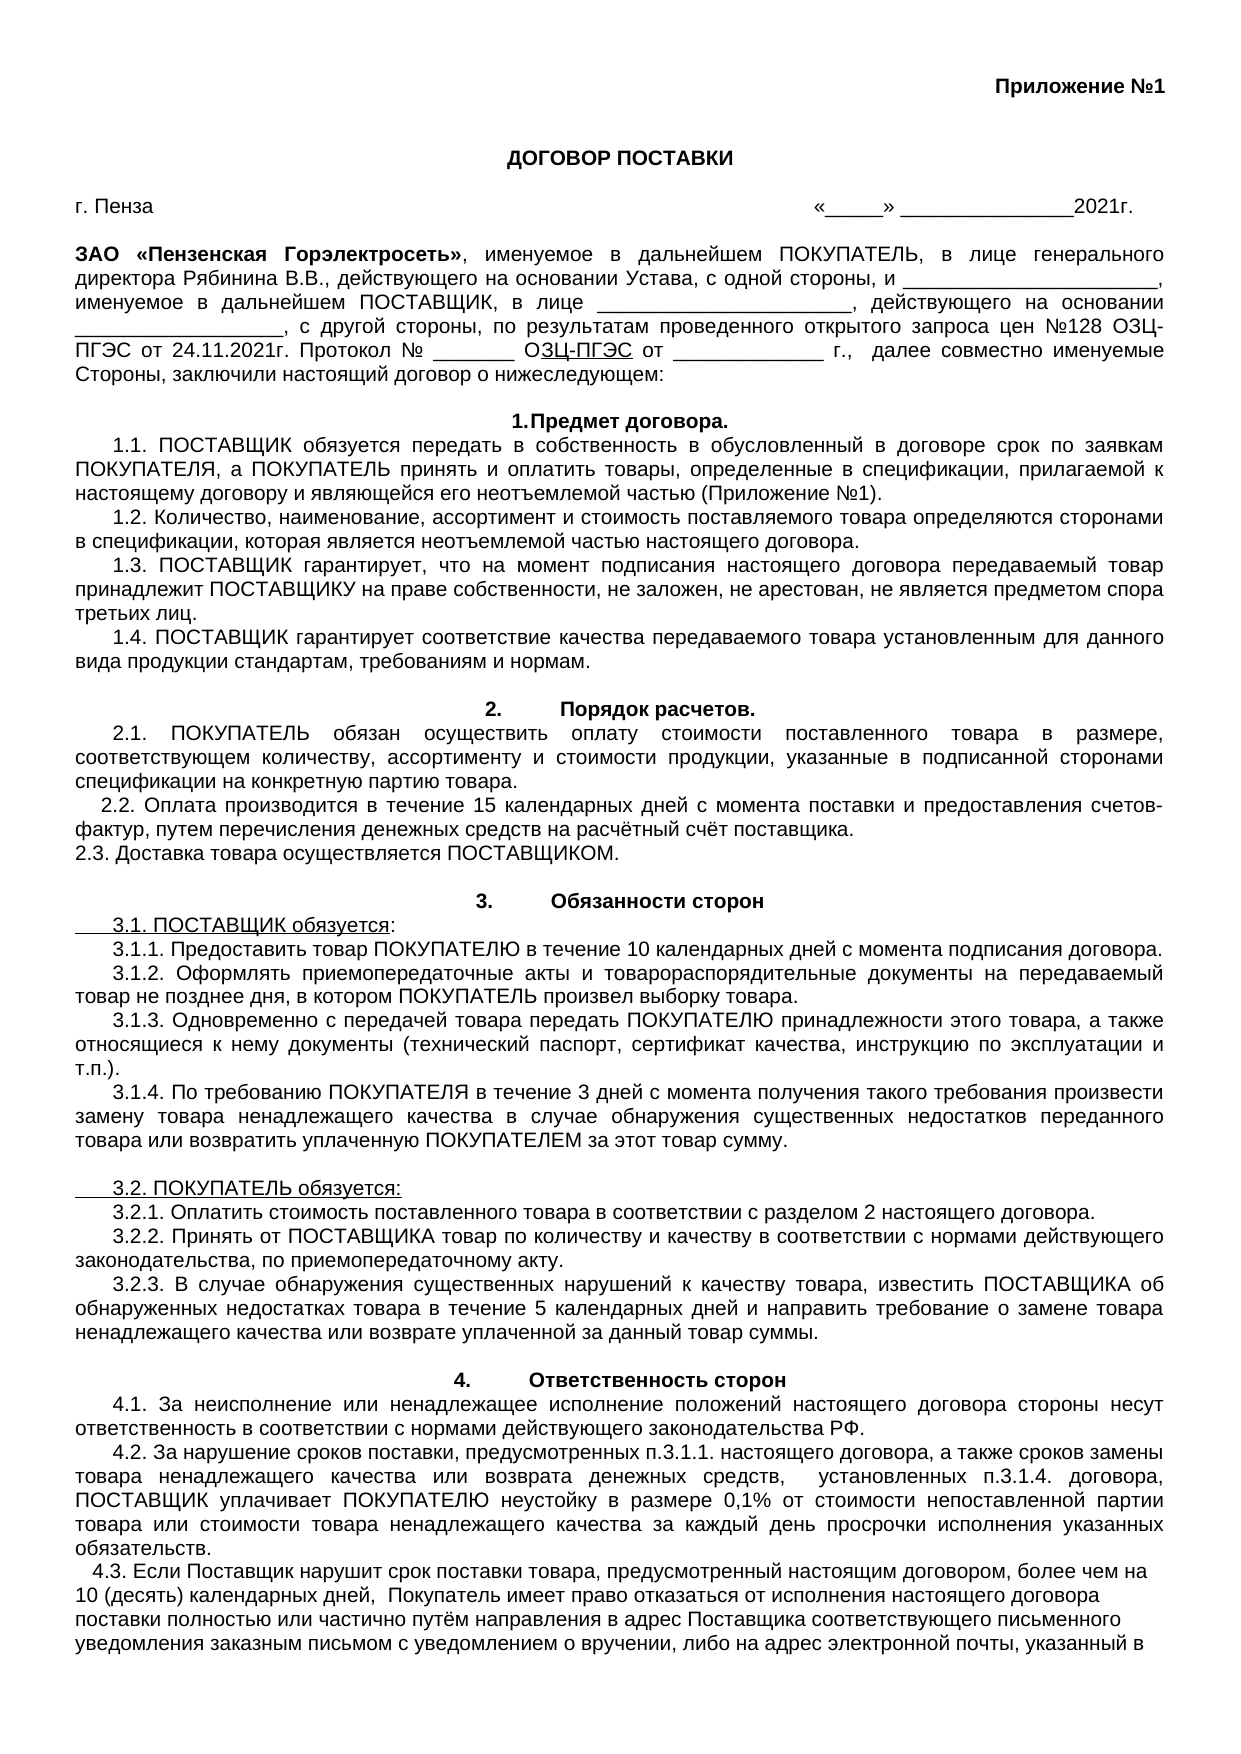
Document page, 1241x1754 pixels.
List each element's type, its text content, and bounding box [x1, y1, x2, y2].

title 2.2. Оплата производится в течение 15 календарных дней с момента поставки и предоставления счетов- фактур, путем перечисления денежных средств на расчётный счёт поставщика. [75, 793, 1165, 841]
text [75, 1559, 1165, 1655]
text г. Пенза «_____» _______________2021г. [75, 194, 1165, 218]
text 2.3. Доставка товара осуществляется ПОСТАВЩИКОМ. [75, 841, 1165, 864]
list 3.1. ПОСТАВЩИК обязуется: [75, 912, 1165, 936]
list 3.1.4. По требованию ПОКУПАТЕЛЯ в течение 3 дней с момента получения такого требования произвести замену товара ненадлежащего качества в случае обнаружения существенных недостатков переданного товара или возвратить уплаченную ПОКУПАТЕЛЕМ за этот товар сумму. [75, 1080, 1165, 1152]
list 1.2. Количество, наименование, ассортимент и стоимость поставляемого товара определяются сторонами в спецификации, которая является неотъемлемой частью настоящего договора. [75, 505, 1165, 553]
list 1.3. ПОСТАВЩИК гарантирует, что на момент подписания настоящего договора передаваемый товар принадлежит ПОСТАВЩИКУ на праве собственности, не заложен, не арестован, не является предметом спора третьих лиц. [75, 553, 1165, 625]
list 3.2.2. Принять от ПОСТАВЩИКА товар по количеству и качеству в соответствии с нормами действующего законодательства, по приемопередаточному акту. [75, 1224, 1165, 1272]
title Приложение №1 [75, 74, 1165, 98]
list 3.1.3. Одновременно с передачей товара передать ПОКУПАТЕЛЮ принадлежности этого товара, а также относящиеся к нему документы (технический паспорт, сертификат качества, инструкцию по эксплуатации и т.п.). [75, 1008, 1165, 1080]
text ЗАО «Пензенская Горэлектросеть», именуемое в дальнейшем ПОКУПАТЕЛЬ, в лице генерального директора Рябинина В.В., действующего на основании Устава, с одной стороны, и ______________________, именуемое в дальнейшем ПОСТАВЩИК, в лице ______________________, действующего на основании __________________, с другой стороны, по результатам проведенного открытого запроса цен №128 ОЗЦ-ПГЭС от 24.11.2021г. Протокол № _______ ОЗЦ-ПГЭС от _____________ г., далее совместно именуемые Стороны, заключили настоящий договор о нижеследующем: [75, 242, 1165, 385]
list 4.1. За неисполнение или ненадлежащее исполнение положений настоящего договора стороны несут ответственность в соответствии с нормами действующего законодательства РФ. [75, 1392, 1165, 1439]
list 3.1.1. Предоставить товар ПОКУПАТЕЛЮ в течение 10 календарных дней с момента подписания договора. [75, 936, 1165, 960]
list 4.2. За нарушение сроков поставки, предусмотренных п.3.1.1. настоящего договора, а также сроков замены товара ненадлежащего качества или возврата денежных средств, установленных п.3.1.4. договора, ПОСТАВЩИК уплачивает ПОКУПАТЕЛЮ неустойку в размере 0,1% от стоимости непоставленной партии товара или стоимости товара ненадлежащего качества за каждый день просрочки исполнения указанных обязательств. [75, 1439, 1165, 1559]
list 1.4. ПОСТАВЩИК гарантирует соответствие качества передаваемого товара установленным для данного вида продукции стандартам, требованиям и нормам. [75, 625, 1165, 673]
list Обязанности сторон [75, 888, 1165, 912]
list Ответственность сторон [75, 1368, 1165, 1392]
list 3.1.2. Оформлять приемопередаточные акты и товарораспорядительные документы на передаваемый товар не позднее дня, в котором ПОКУПАТЕЛЬ произвел выборку товара. [75, 960, 1165, 1008]
list Порядок расчетов. [75, 697, 1165, 721]
list 2.1. ПОКУПАТЕЛЬ обязан осуществить оплату стоимости поставленного товара в размере, соответствующем количеству, ассортименту и стоимости продукции, указанные в подписанной сторонами спецификации на конкретную партию товара. [75, 721, 1165, 793]
list 3.2.3. В случае обнаружения существенных нарушений к качеству товара, известить ПОСТАВЩИКА об обнаруженных недостатках товара в течение 5 календарных дней и направить требование о замене товара ненадлежащего качества или возврате уплаченной за данный товар суммы. [75, 1272, 1165, 1344]
list 1.1. ПОСТАВЩИК обязуется передать в собственность в обусловленный в договоре срок по заявкам ПОКУПАТЕЛЯ, а ПОКУПАТЕЛЬ принять и оплатить товары, определенные в спецификации, прилагаемой к настоящему договору и являющейся его неотъемлемой частью (Приложение №1). [75, 433, 1165, 505]
list Предмет договора. [75, 409, 1165, 433]
title ДОГОВОР ПОСТАВКИ [75, 146, 1165, 170]
list 3.2.1. Оплатить стоимость поставленного товара в соответствии с разделом 2 настоящего договора. [75, 1200, 1165, 1224]
list 3.2. ПОКУПАТЕЛЬ обязуется: [75, 1176, 1165, 1200]
